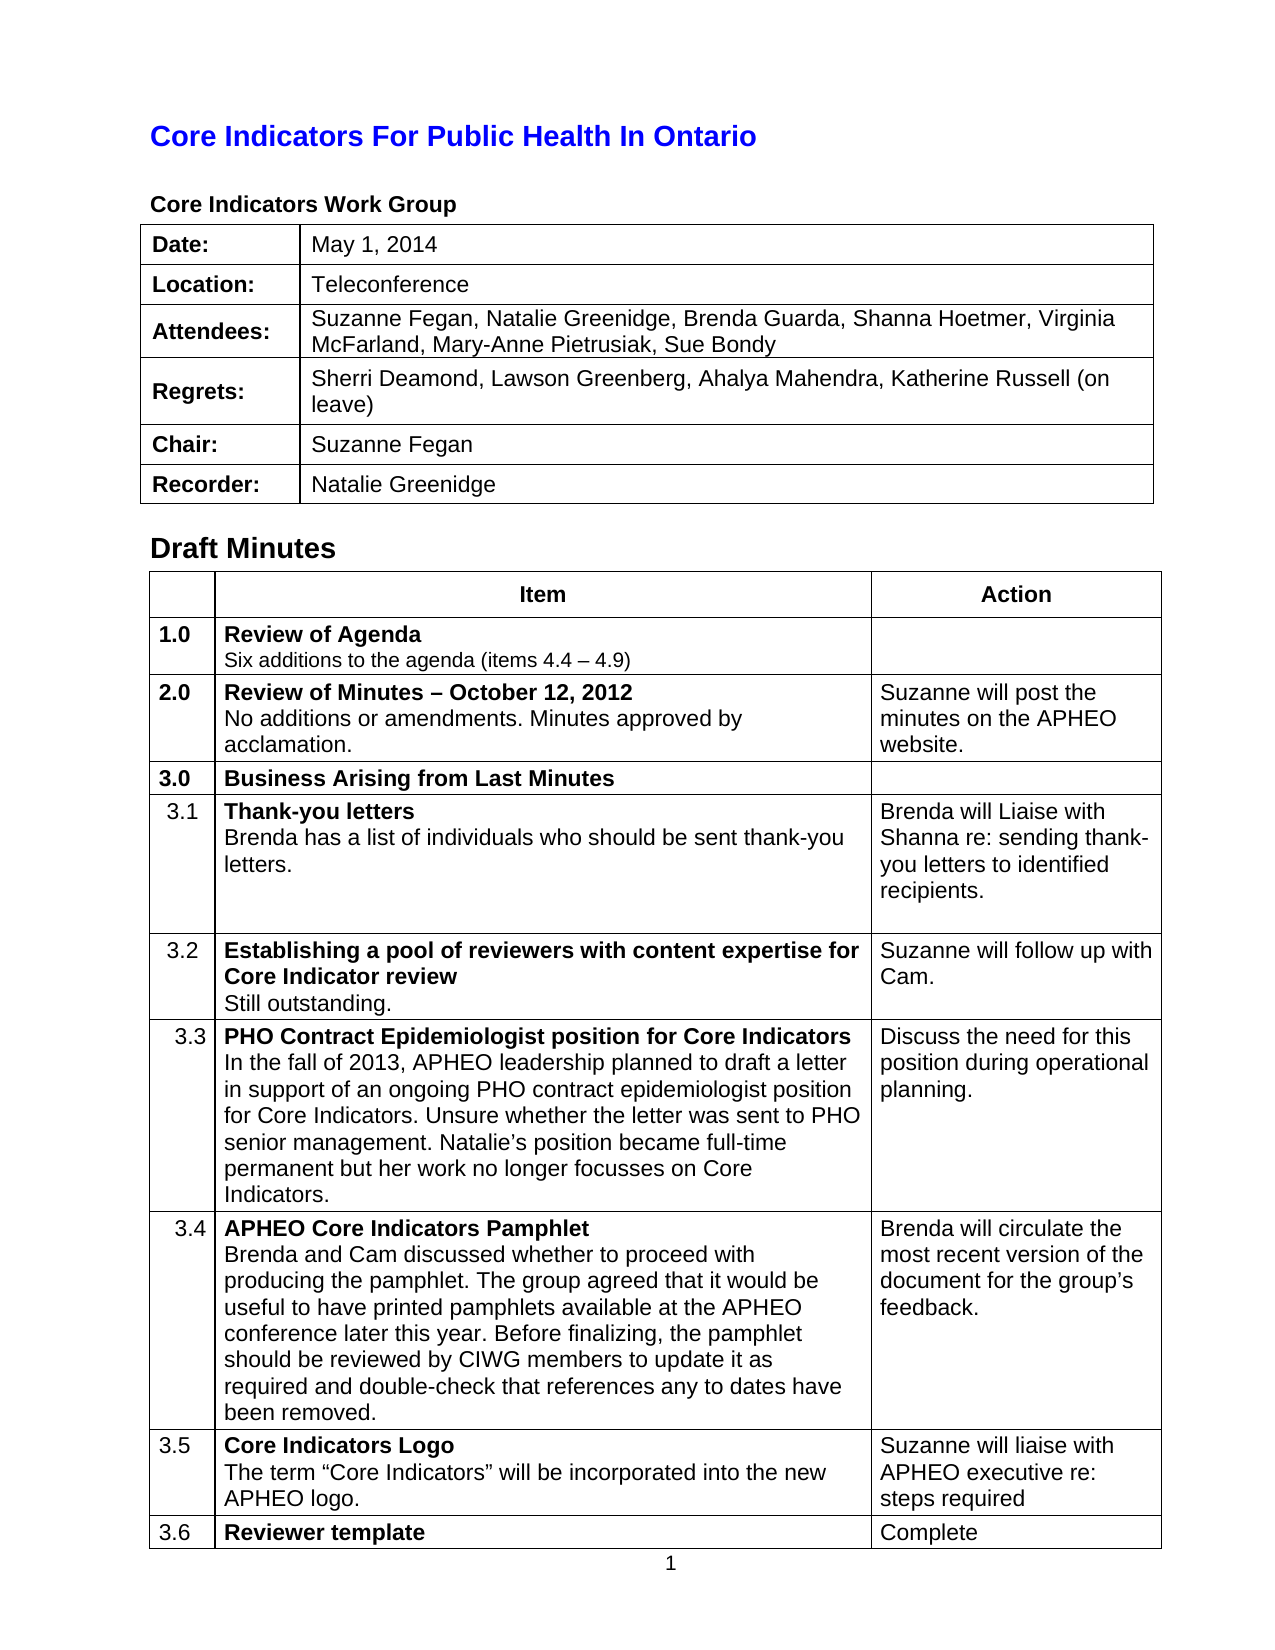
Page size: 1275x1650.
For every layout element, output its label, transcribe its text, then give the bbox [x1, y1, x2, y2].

table_cell Thank-you letters Brenda has a list of individuals who should be sent thank-you letters. [216, 795, 871, 933]
table_cell Suzanne will post the minutes on the APHEO website. [872, 675, 1161, 761]
table_cell Natalie Greenidge [301, 465, 1153, 503]
table_cell Establishing a pool of reviewers with content expertise for Core Indicator review Still outstanding. [216, 934, 871, 1019]
table_cell Review of Agenda Six additions to the agenda (items 4.4 – 4.9) [216, 618, 871, 674]
table_cell 3.6 [150, 1516, 214, 1548]
table_cell Review of Minutes – October 12, 2012 No additions or amendments. Minutes approved by acclamation. [216, 675, 871, 761]
table_cell Brenda will circulate the most recent version of the document for the group’s feedback. [872, 1212, 1161, 1428]
table_cell Suzanne Fegan, Natalie Greenidge, Brenda Guarda, Shanna Hoetmer, Virginia McFarland, Mary-Anne Pietrusiak, Sue Bondy [301, 305, 1153, 357]
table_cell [216, 1516, 871, 1548]
table_header May 1, 2014 [301, 225, 1153, 264]
table_cell Suzanne Fegan [301, 425, 1153, 463]
table_cell Sherri Deamond, Lawson Greenberg, Ahalya Mahendra, Katherine Russell (on leave) [301, 358, 1153, 423]
table_cell Location: [141, 265, 299, 303]
table_header Item [216, 572, 871, 617]
table_header Action [872, 572, 1161, 617]
text Core Indicators For Public Health In Ontario [150, 119, 1191, 152]
subtitle Core Indicators Work Group [150, 191, 1191, 217]
table_cell APHEO Core Indicators Pamphlet Brenda and Cam discussed whether to proceed with producing the pamphlet. The group agreed that it would be useful to have printed pamphlets available at the APHEO conference later this year. Before finalizing, the pamphlet should be reviewed by CIWG members to update it as required and double-check that references any to dates have been removed. [216, 1212, 871, 1428]
table_cell Discuss the need for this position during operational planning. [872, 1020, 1161, 1211]
table_cell Complete [872, 1516, 1161, 1548]
table_cell [872, 618, 1161, 674]
table_cell Brenda will Liaise with Shanna re: sending thank-you letters to identified recipients. [872, 795, 1161, 933]
text Draft Minutes [150, 531, 1191, 565]
table_cell Teleconference [301, 265, 1153, 303]
table_cell Suzanne will follow up with Cam. [872, 934, 1161, 1019]
table_cell Regrets: [141, 358, 299, 423]
table_cell 3.0 [150, 762, 214, 794]
table_header [150, 572, 214, 617]
table_cell 1.0 [150, 618, 214, 674]
table_cell 3.5 [150, 1430, 214, 1514]
table_cell Core Indicators Logo The term “Core Indicators” will be incorporated into the new APHEO logo. [216, 1430, 871, 1514]
table_cell Business Arising from Last Minutes [216, 762, 871, 794]
table_cell 3.2 [150, 934, 214, 1019]
table_cell 3.4 [150, 1212, 214, 1428]
table_cell 3.3 [150, 1020, 214, 1211]
table_cell 3.1 [150, 795, 214, 933]
table_cell Chair: [141, 425, 299, 463]
table_header Date: [141, 225, 299, 264]
table_cell PHO Contract Epidemiologist position for Core Indicators In the fall of 2013, APHEO leadership planned to draft a letter in support of an ongoing PHO contract epidemiologist position for Core Indicators. Unsure whether the letter was sent to PHO senior management. Natalie’s position became full-time permanent but her work no longer focusses on Core Indicators. [216, 1020, 871, 1211]
table_cell [872, 762, 1161, 794]
table_cell Recorder: [141, 465, 299, 503]
table_cell Suzanne will liaise with APHEO executive re: steps required [872, 1430, 1161, 1514]
table_cell Attendees: [141, 305, 299, 357]
table_cell 2.0 [150, 675, 214, 761]
